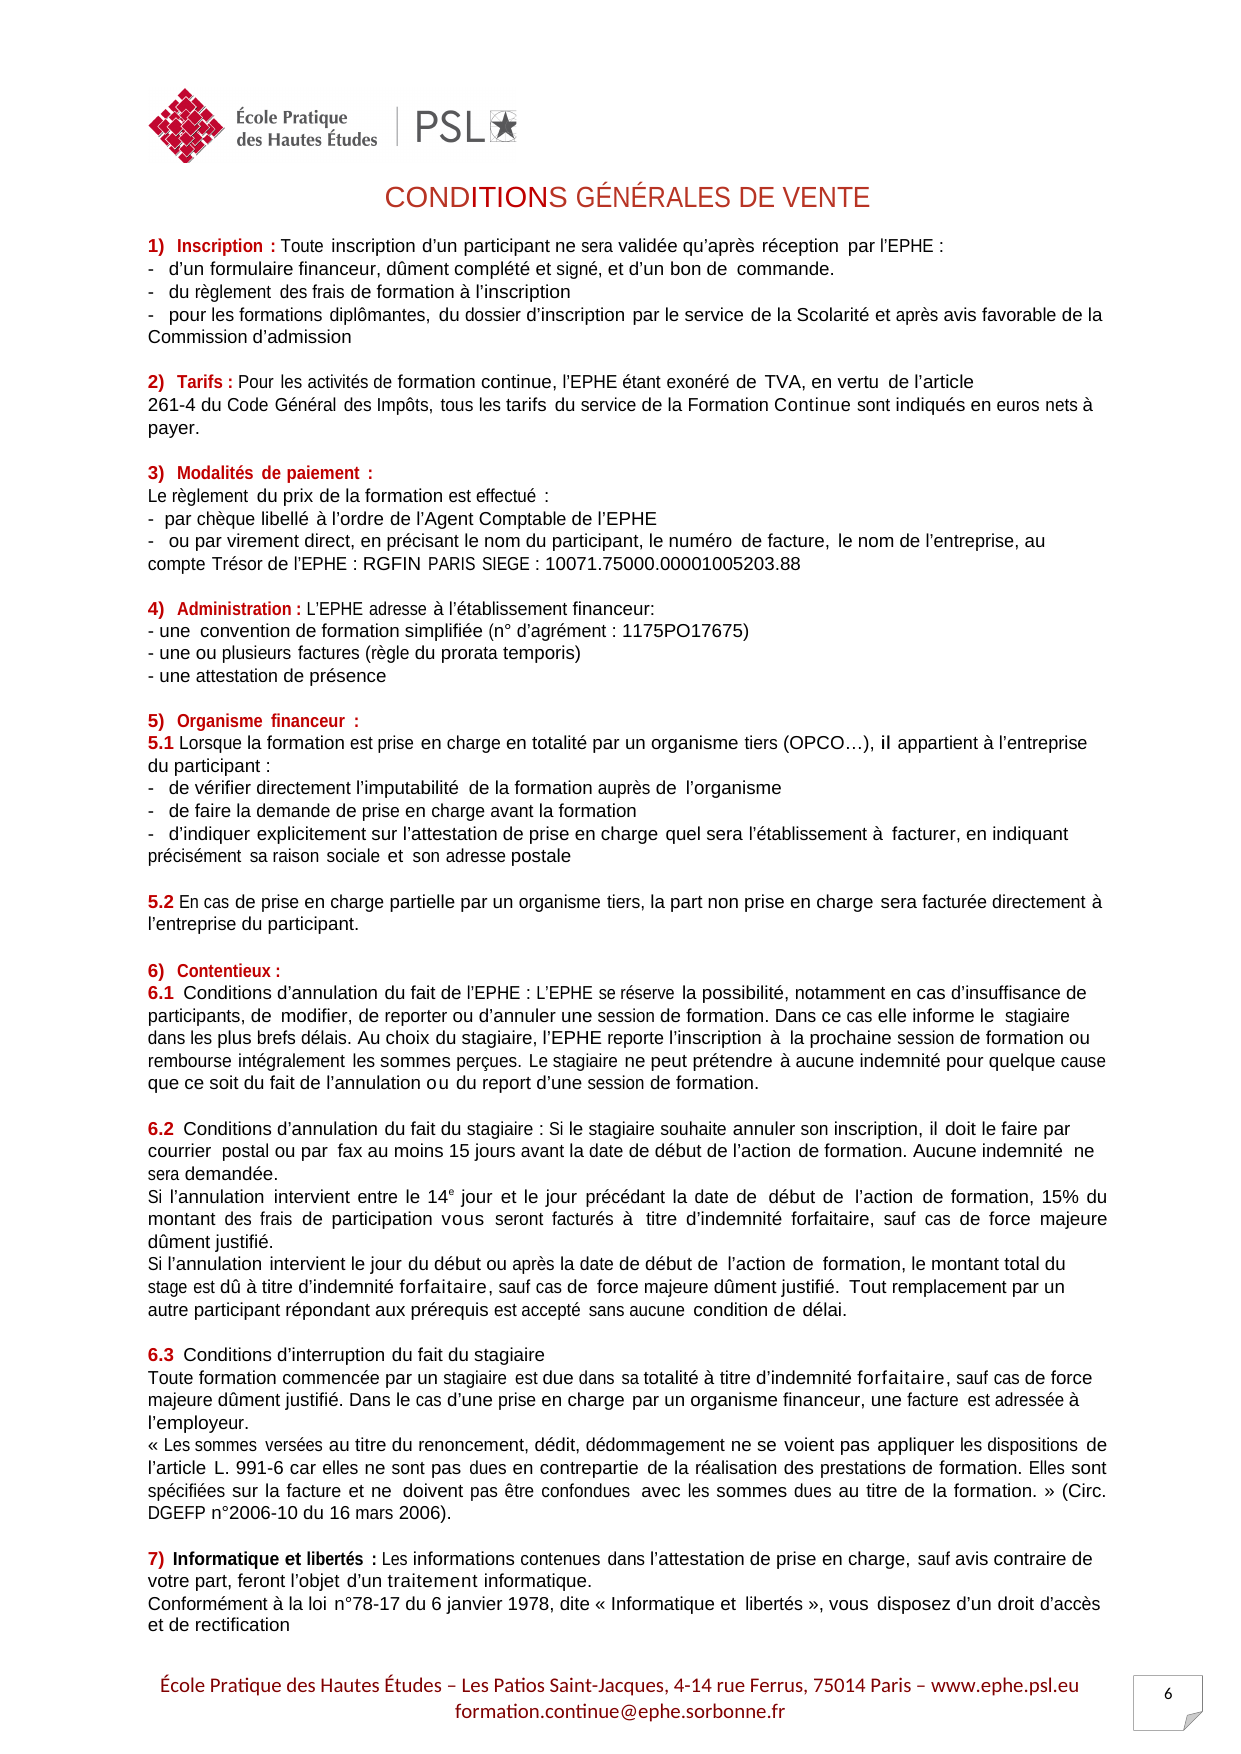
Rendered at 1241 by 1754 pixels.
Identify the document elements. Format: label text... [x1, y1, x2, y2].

text 3) Modalités de paiement : [148, 462, 1107, 483]
text Conformément à la loi n°78-17 du 6 janvier 1978, dite « Informatique et libertés », vous disposez d’un droit d’accès et de rectification [148, 1593, 1107, 1636]
text 6) Contentieux : [148, 960, 1107, 982]
text - du règlement des frais de formation à l’inscription [148, 281, 1107, 302]
text 1) Inscription : Toute inscription d’un participant ne sera validée qu’après réception par l’EPHE : [148, 235, 1107, 257]
text - de vérifier directement l’imputabilité de la formation auprès de l’organisme [148, 777, 1107, 799]
text - d’un formulaire financeur, dûment complété et signé, et d’un bon de commande. [148, 258, 1107, 279]
text - une convention de formation simplifiée (n° d’agrément : 1175PO17675) [148, 619, 1107, 641]
text - d’indiquer explicitement sur l’attestation de prise en charge quel sera l’établissement à facturer, en indiquant précisément sa raison sociale et son adresse postale [148, 822, 1107, 867]
text CONDITIONS GÉNÉRALES DE VENTE [148, 180, 1107, 214]
text Si l’annulation intervient le jour du début ou après la date de début de l’action de formation, le montant total du stage est dû à titre d’indemnité forfaitaire, sauf cas de force majeure dûment justifié. Tout remplacement par un autre participant répondant aux prérequis est accepté sans aucune condition de délai. [148, 1253, 1107, 1320]
text Toute formation commencée par un stagiaire est due dans sa totalité à titre d’indemnité forfaitaire, sauf cas de force majeure dûment justifié. Dans le cas d’une prise en charge par un organisme financeur, une facture est adressée à l’employeur. [148, 1366, 1107, 1433]
text 7) Informatique et libertés : Les informations contenues dans l’attestation de prise en charge, sauf avis contraire de votre part, feront l’objet d’un traitement informatique. [148, 1547, 1107, 1592]
text 6.3 Conditions d’interruption du fait du stagiaire [148, 1344, 1107, 1365]
text 2) Tarifs : Pour les activités de formation continue, l’EPHE étant exonéré de TVA, en vertu de l’article [148, 371, 1107, 393]
text - pour les formations diplômantes, du dossier d’inscription par le service de la Scolarité et après avis favorable de la Commission d’admission [148, 303, 1107, 347]
text 6.1 Conditions d’annulation du fait de l’EPHE : L’EPHE se réserve la possibilité, notamment en cas d’insuffisance de participants, de modifier, de reporter ou d’annuler une session de formation. Dans ce cas elle informe le stagiaire dans les plus brefs délais. Au choix du stagiaire, l’EPHE reporte l’inscription à la prochaine session de formation ou rembourse intégralement les sommes perçues. Le stagiaire ne peut prétendre à aucune indemnité pour quelque cause que ce soit du fait de l’annulation ou du report d’une session de formation. [148, 982, 1107, 1094]
text - ou par virement direct, en précisant le nom du participant, le numéro de facture, le nom de l’entreprise, au compte Trésor de l’EPHE : RGFIN PARIS SIEGE : 10071.75000.00001005203.88 [148, 530, 1107, 574]
text 6.2 Conditions d’annulation du fait du stagiaire : Si le stagiaire souhaite annuler son inscription, il doit le faire par courrier postal ou par fax au moins 15 jours avant la date de début de l’action de formation. Aucune indemnité ne sera demandée. [148, 1117, 1107, 1184]
text 5.1 Lorsque la formation est prise en charge en totalité par un organisme tiers (OPCO…), il appartient à l’entreprise du participant : [148, 732, 1107, 776]
text Le règlement du prix de la formation est effectué : [148, 484, 1107, 506]
text 261-4 du Code Général des Impôts, tous les tarifs du service de la Formation Continue sont indiqués en euros nets à payer. [148, 394, 1107, 438]
text - une ou plusieurs factures (règle du prorata temporis) [148, 642, 1107, 664]
text Si l’annulation intervient entre le 14e jour et le jour précédant la date de début de l’action de formation, 15% du montant des frais de participation vous seront facturés à titre d’indemnité forfaitaire, sauf cas de force majeure dûment justifié. [148, 1185, 1107, 1252]
text - une attestation de présence [148, 665, 1107, 686]
text 5) Organisme financeur : [148, 710, 1107, 732]
text « Les sommes versées au titre du renoncement, dédit, dédommagement ne se voient pas appliquer les dispositions de l’article L. 991-6 car elles ne sont pas dues en contrepartie de la réalisation des prestations de formation. Elles sont spécifiées sur la facture et ne doivent pas être confondues avec les sommes dues au titre de la formation. » (Circ. DGEFP n°2006-10 du 16 mars 2006). [148, 1434, 1107, 1524]
text 5.2 En cas de prise en charge partielle par un organisme tiers, la part non prise en charge sera facturée directement à l’entreprise du participant. [148, 890, 1107, 934]
text - par chèque libellé à l’ordre de l’Agent Comptable de l’EPHE [148, 507, 1107, 529]
text 4) Administration : L’EPHE adresse à l’établissement financeur: [148, 598, 1107, 619]
picture [147, 87, 516, 163]
text - de faire la demande de prise en charge avant la formation [148, 800, 1107, 821]
